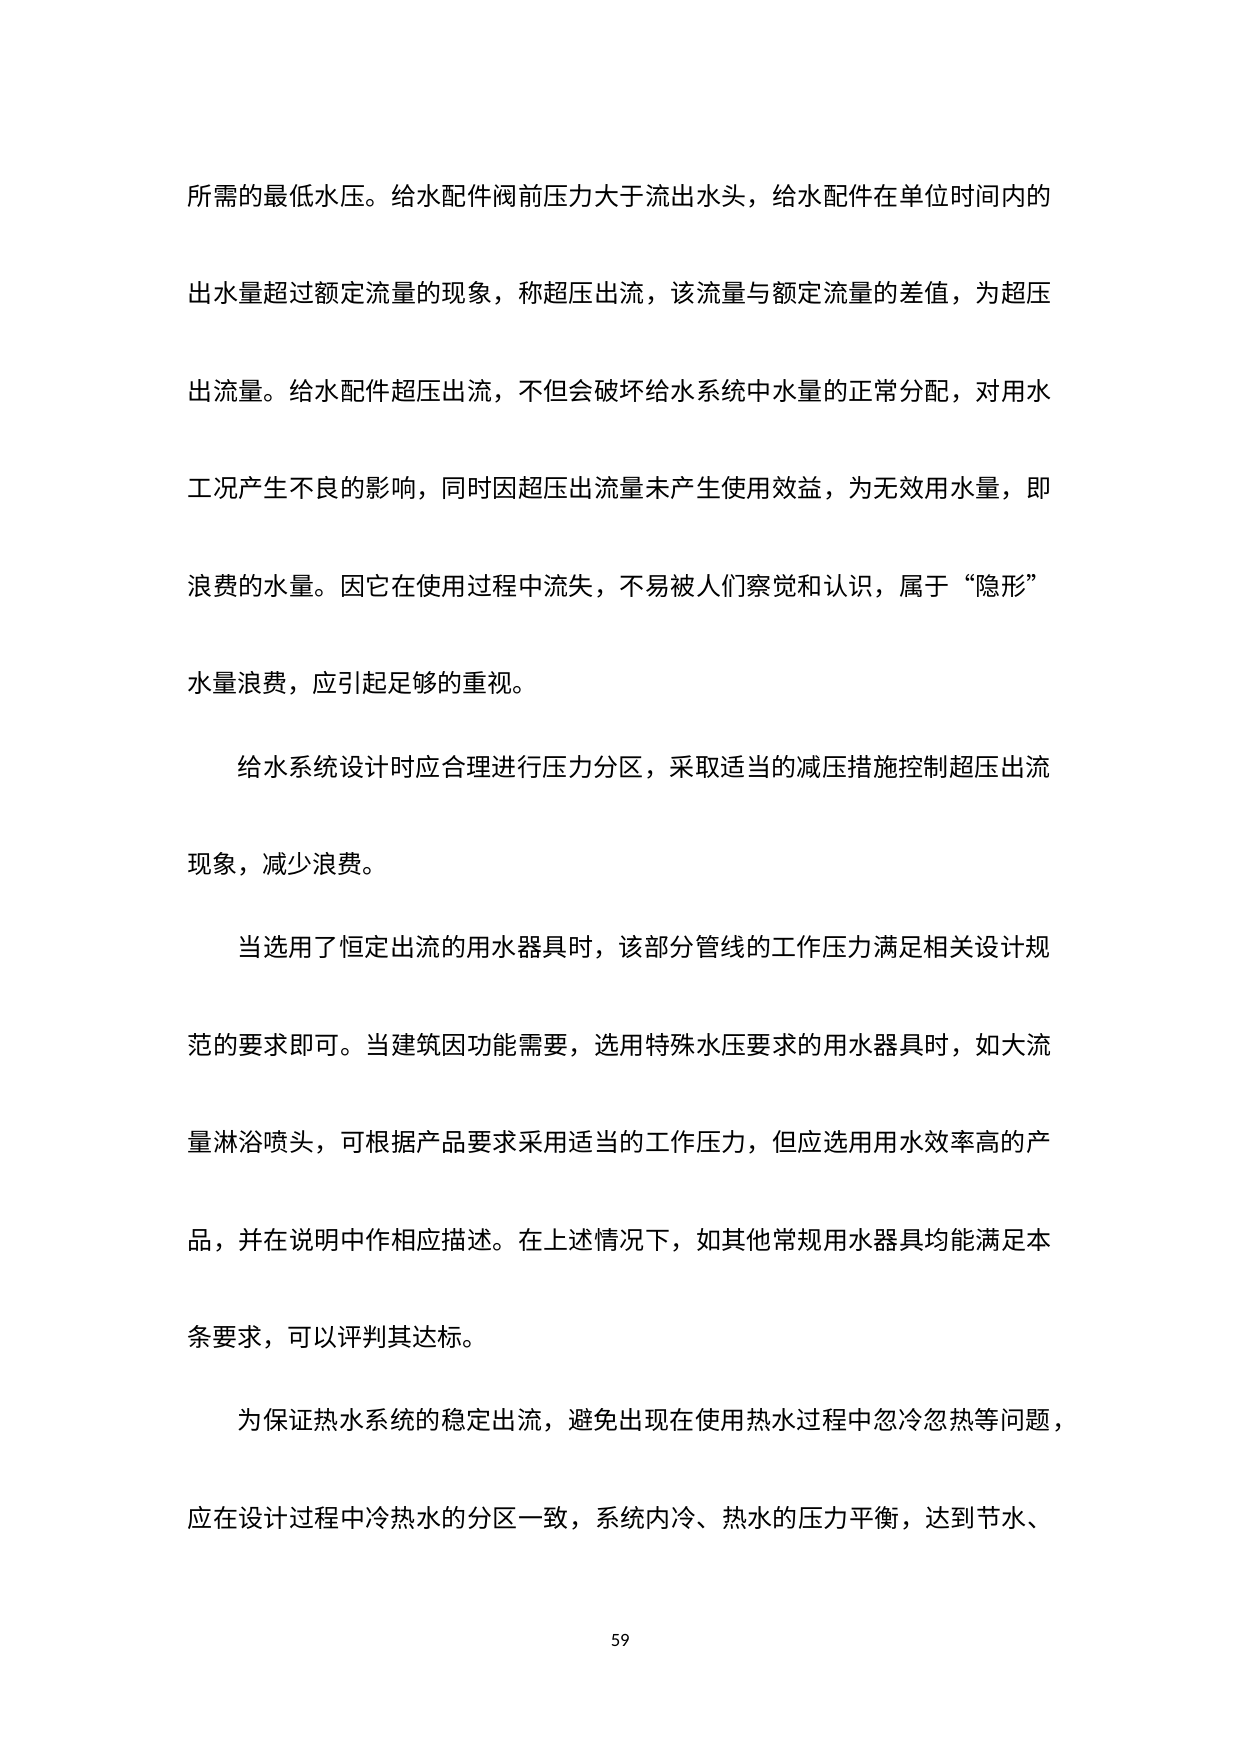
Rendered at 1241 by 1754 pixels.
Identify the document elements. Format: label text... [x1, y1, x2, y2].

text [187, 162, 1053, 714]
text 当选用了恒定出流的用水器具时，该部分管线的工作压力满足相关设计规范的要求即可。当建筑因功能需要，选用特殊水压要求的用水器具时，如大流量淋浴喷头，可根据产品要求采用适当的工作压力，但应选用用水效率高的产品，并在说明中作相应描述。在上述情况下，如其他常规用水器具均能满足本条要求，可以评判其达标。 [187, 913, 1053, 1368]
text 给水系统设计时应合理进行压力分区，采取适当的减压措施控制超压出流现象，减少浪费。 [187, 733, 1053, 895]
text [187, 1386, 1053, 1549]
